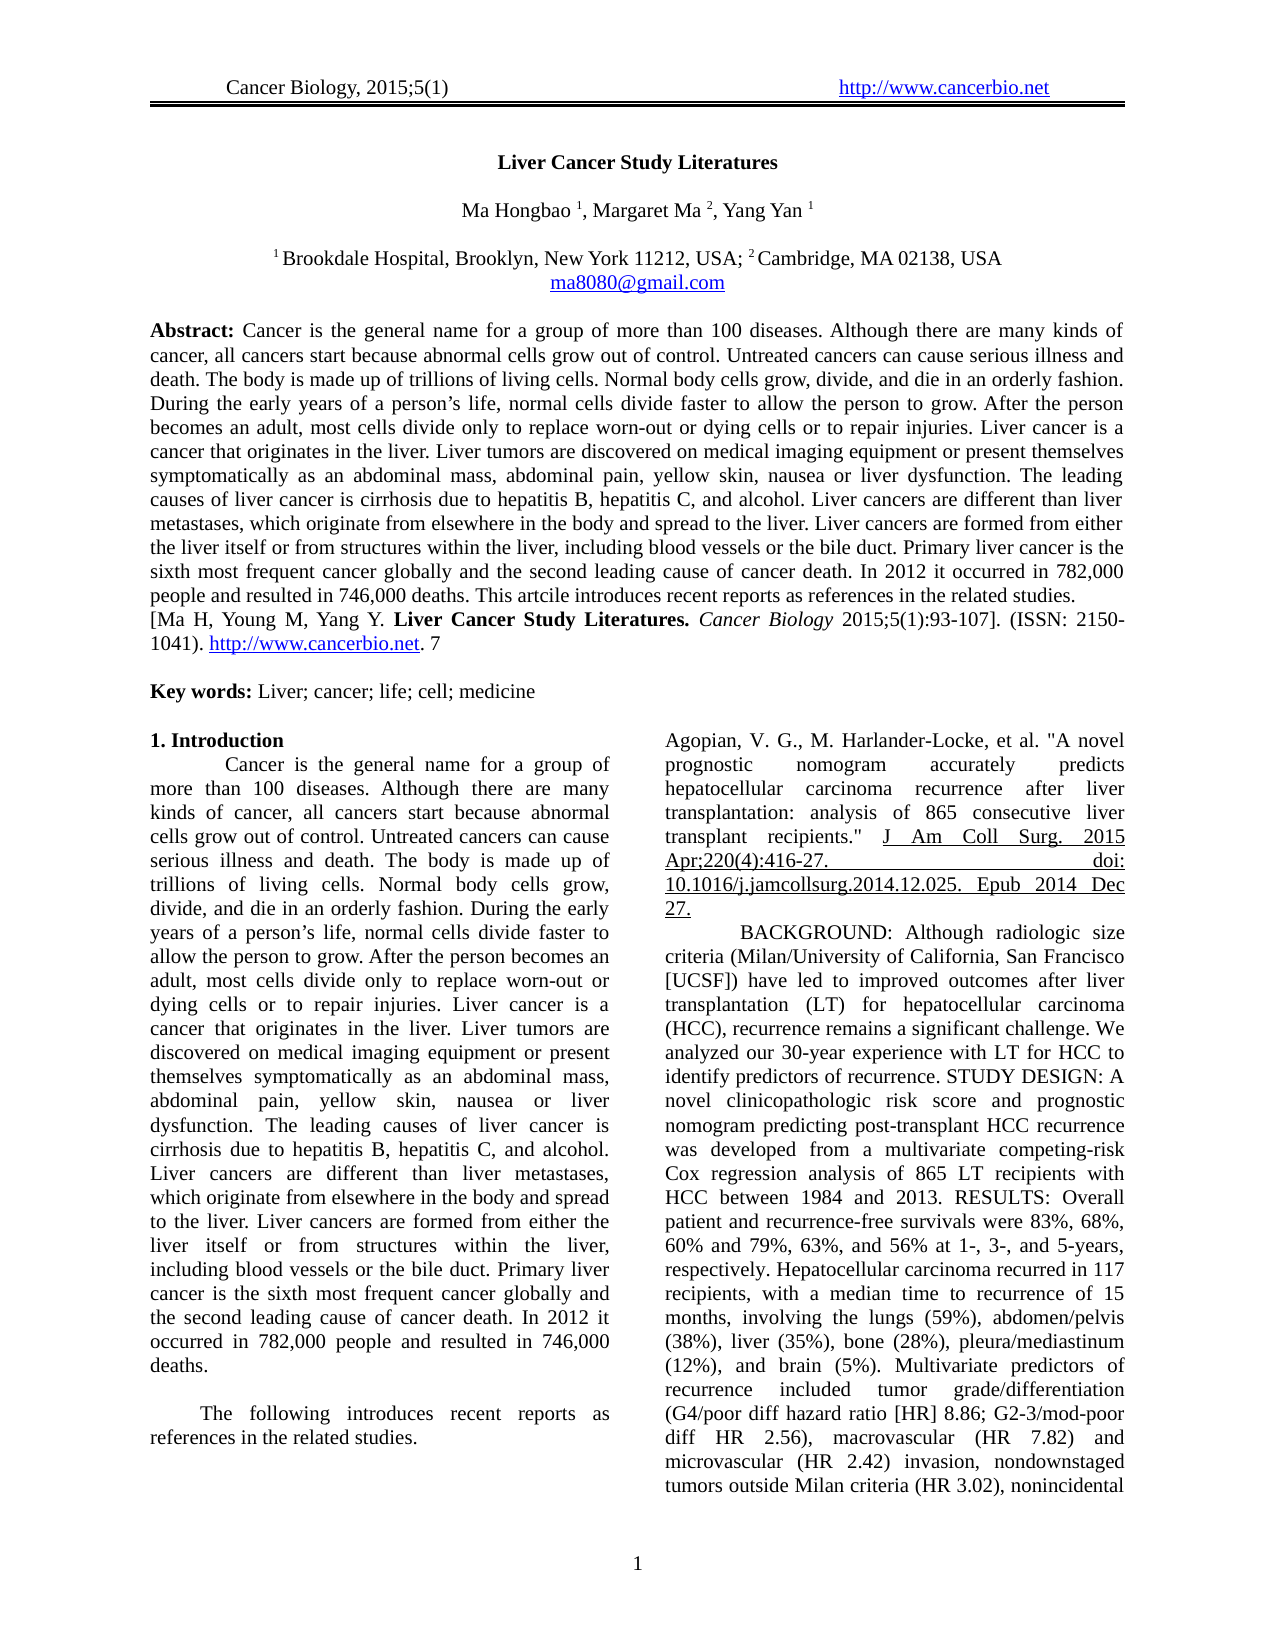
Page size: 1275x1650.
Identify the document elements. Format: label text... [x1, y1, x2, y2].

text The following introduces recent reports as references in the related studies. [150, 1401, 610, 1449]
text Agopian, V. G., M. Harlander-Locke, et al. "A novel prognostic nomogram accurately predicts hepatocellular carcinoma recurrence after liver transplantation: analysis of 865 consecutive liver transplant recipients." J Am Coll Surg. 2015 Apr;220(4):416-27. doi: 10.1016/j.jamcollsurg.2014.12.025. Epub 2014 Dec 27. [665, 727, 1125, 869]
text Abstract: Cancer is the general name for a group of more than 100 diseases. Although there are many kinds of cancer, all cancers start because abnormal cells grow out of control. Untreated cancers can cause serious illness and death. The body is made up of trillions of living cells. Normal body cells grow, divide, and die in an orderly fashion. During the early years of a person’s life, normal cells divide faster to allow the person to grow. After the person becomes an adult, most cells divide only to replace worn-out or dying cells or to repair injuries. Liver cancer is a cancer that originates in the liver. Liver tumors are discovered on medical imaging equipment or present themselves symptomatically as an abdominal mass, abdominal pain, yellow skin, nausea or liver dysfunction. The leading causes of liver cancer is cirrhosis due to hepatitis B, hepatitis C, and alcohol. Liver cancers are different than liver metastases, which originate from elsewhere in the body and spread to the liver. Liver cancers are formed from either the liver itself or from structures within the liver, including blood vessels or the bile duct. Primary liver cancer is the sixth most frequent cancer globally and the second leading cause of cancer death. In 2012 it occurred in 782,000 people and resulted in 746,000 deaths. This artcile introduces recent reports as references in the related studies. [150, 318, 1125, 607]
text ma8080@gmail.com [150, 270, 1125, 294]
text Liver Cancer Study Literatures [150, 150, 1125, 174]
text [Ma H, Young M, Yang Y. Liver Cancer Study Literatures. Cancer Biology 2015;5(1):93-107]. (ISSN: 2150-1041). http://www.cancerbio.net. 7 [150, 607, 1125, 655]
text Cancer is the general name for a group of more than 100 diseases. Although there are many kinds of cancer, all cancers start because abnormal cells grow out of control. Untreated cancers can cause serious illness and death. The body is made up of trillions of living cells. Normal body cells grow, divide, and die in an orderly fashion. During the early years of a person’s life, normal cells divide faster to allow the person to grow. After the person becomes an adult, most cells divide only to replace worn-out or dying cells or to repair injuries. Liver cancer is a cancer that originates in the liver. Liver tumors are discovered on medical imaging equipment or present themselves symptomatically as an abdominal mass, abdominal pain, yellow skin, nausea or liver dysfunction. The leading causes of liver cancer is cirrhosis due to hepatitis B, hepatitis C, and alcohol. Liver cancers are different than liver metastases, which originate from elsewhere in the body and spread to the liver. Liver cancers are formed from either the liver itself or from structures within the liver, including blood vessels or the bile duct. Primary liver cancer is the sixth most frequent cancer globally and the second leading cause of cancer death. In 2012 it occurred in 782,000 people and resulted in 746,000 deaths. [150, 752, 610, 1377]
text 1. Introduction [150, 727, 610, 752]
text Ma Hongbao 1, Margaret Ma 2, Yang Yan 1 [150, 198, 1125, 222]
text 1 Brookdale Hospital, Brooklyn, New York 11212, USA; 2 Cambridge, MA 02138, USA [150, 246, 1125, 270]
text Key words: Liver; cancer; life; cell; medicine [150, 679, 1125, 703]
